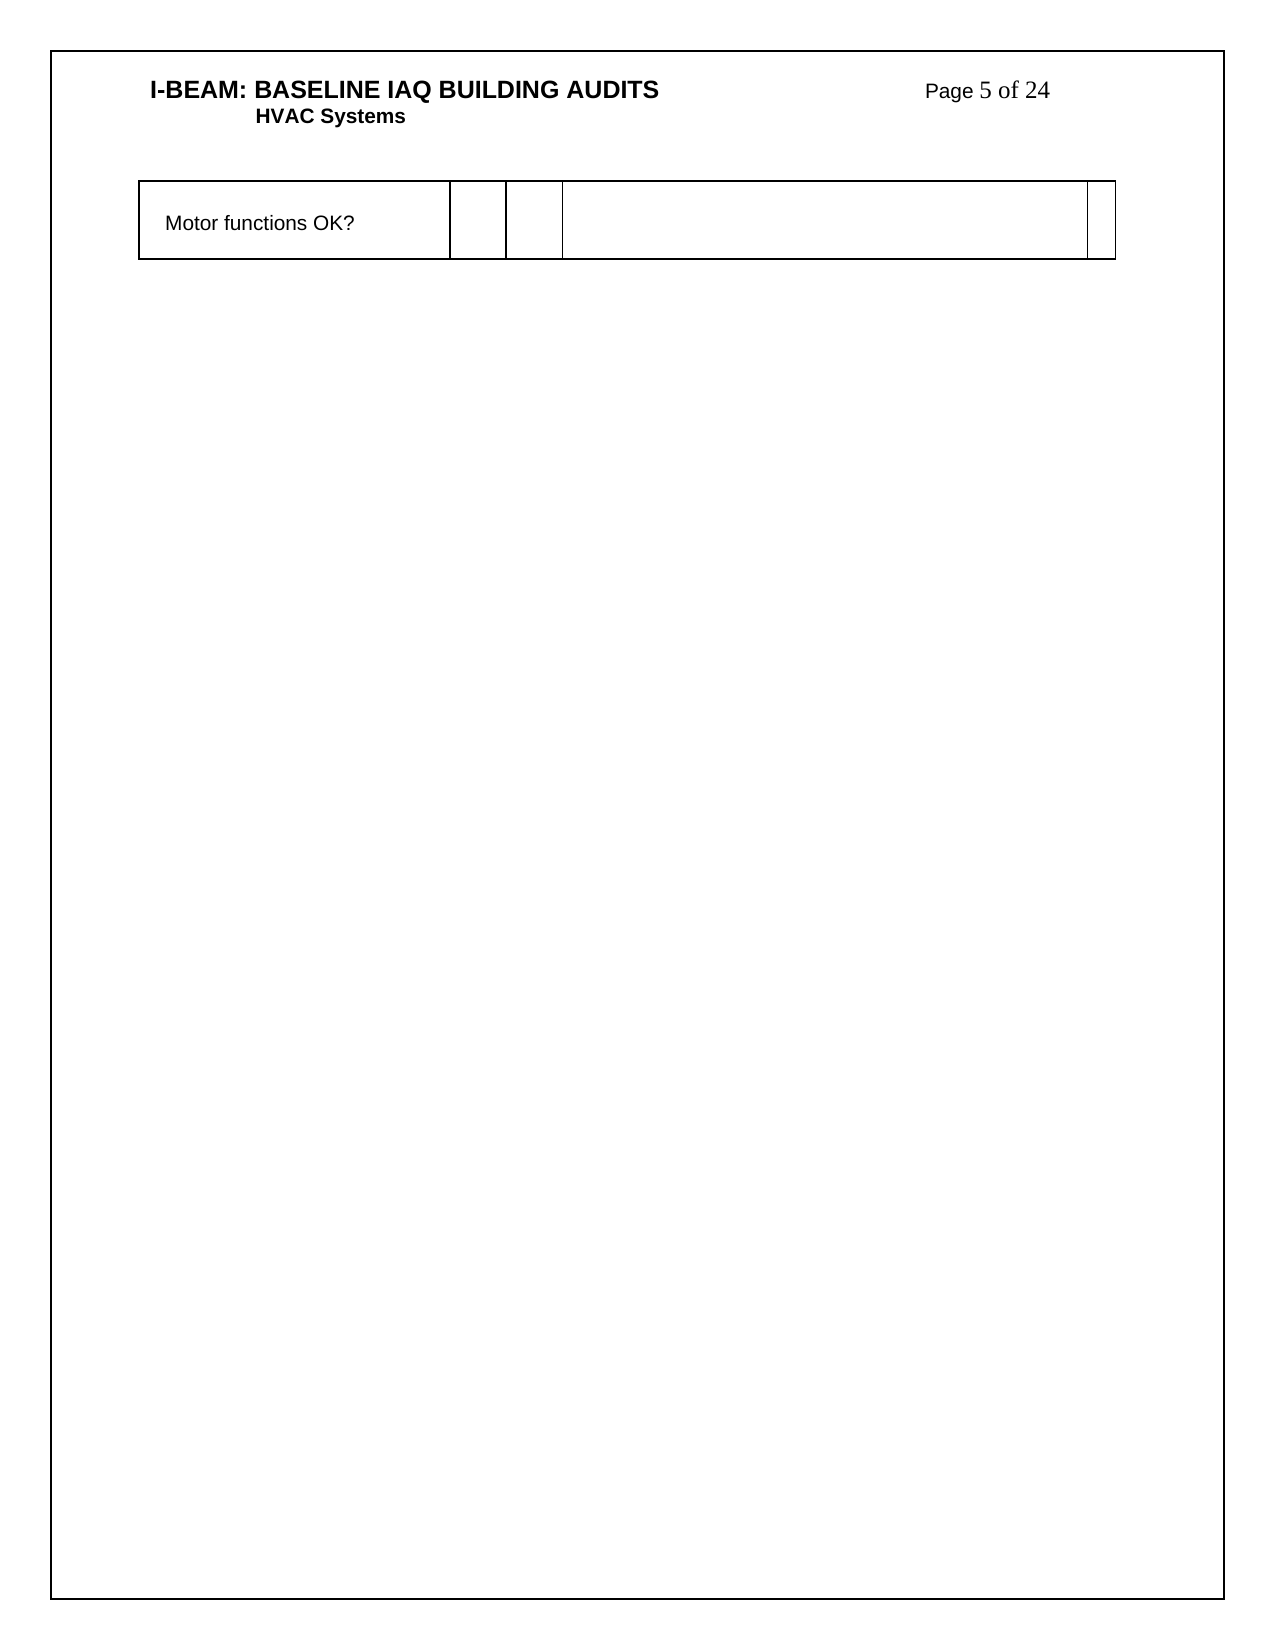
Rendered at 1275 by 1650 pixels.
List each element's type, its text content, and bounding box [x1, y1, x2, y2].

table_cell [451, 182, 505, 258]
table_cell [563, 182, 1087, 258]
table_cell [1088, 182, 1115, 258]
table_cell Motor functions OK? [140, 182, 449, 258]
table_cell [507, 182, 562, 258]
